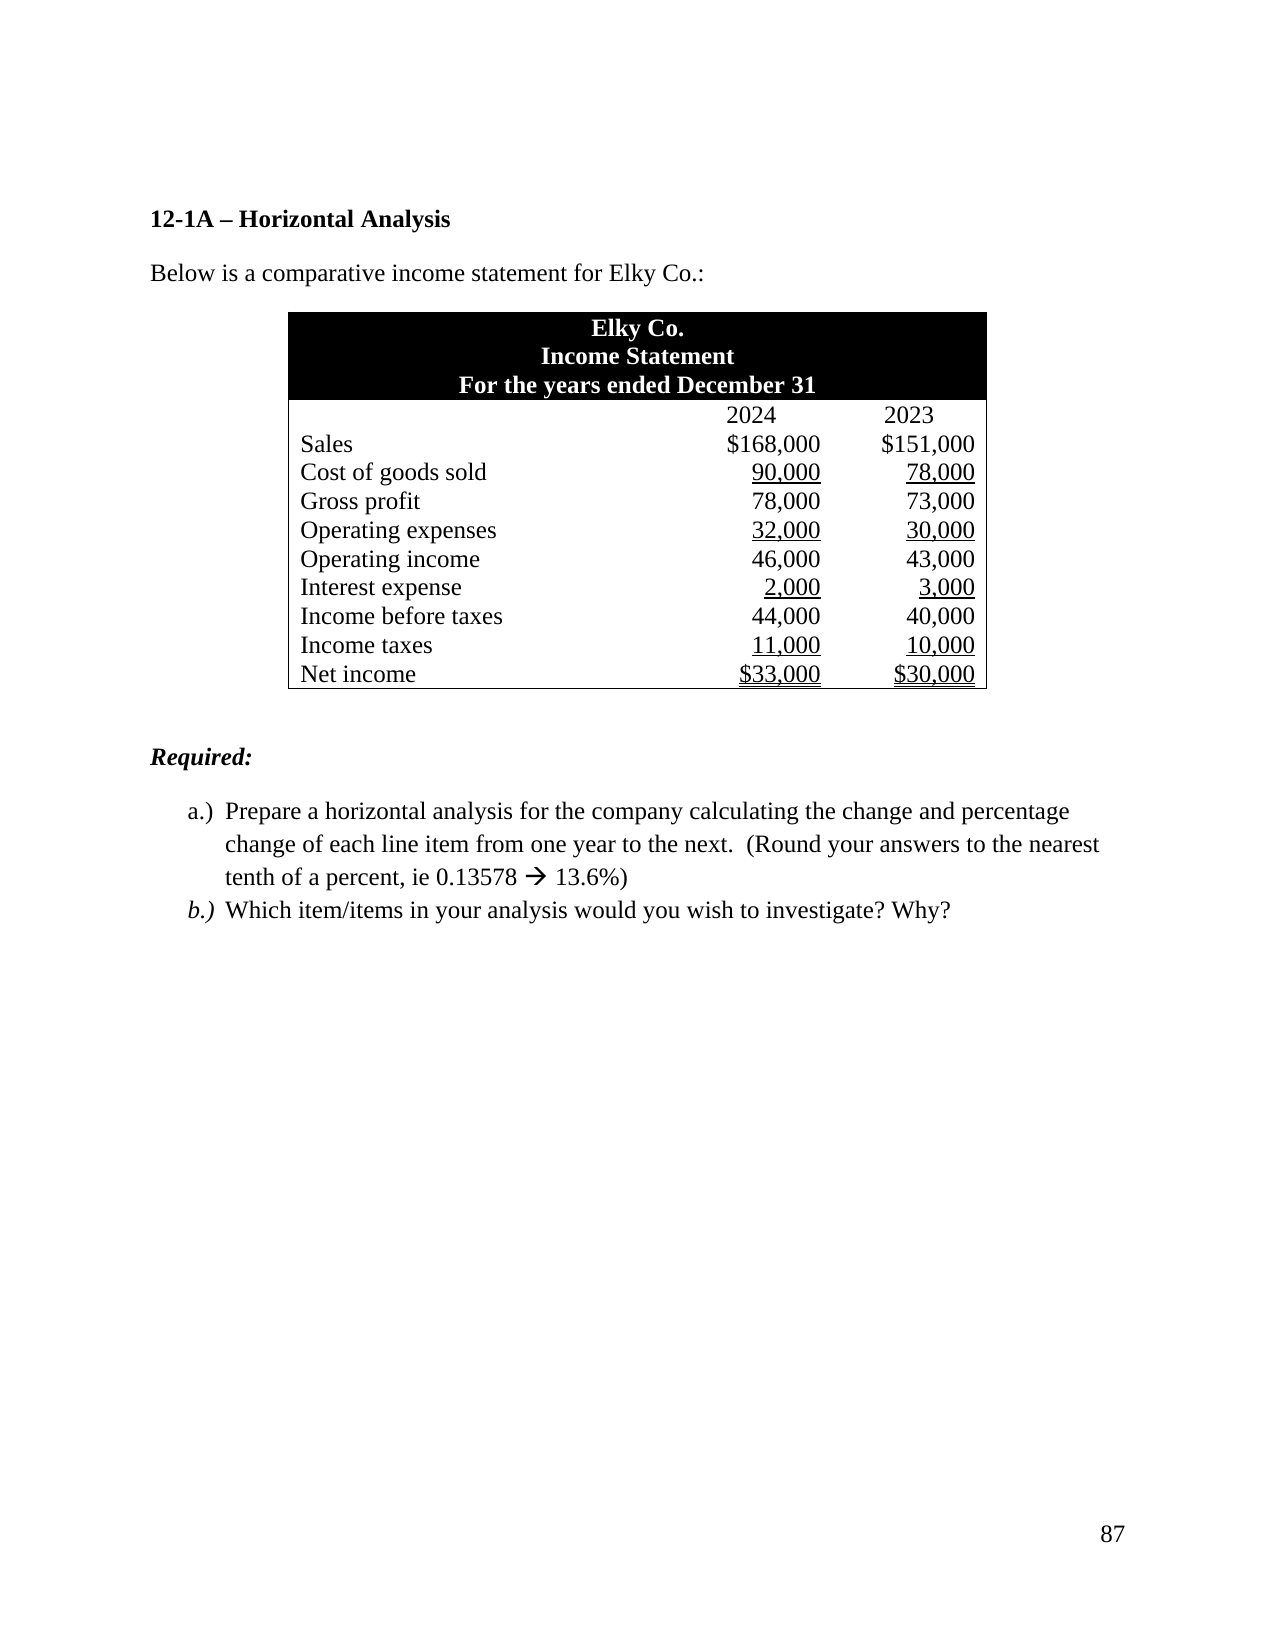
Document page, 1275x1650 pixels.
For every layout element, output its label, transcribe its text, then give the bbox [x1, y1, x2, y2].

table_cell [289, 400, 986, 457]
text 12-1A – Horizontal Analysis [150, 204, 1125, 233]
text Required: [150, 742, 1125, 771]
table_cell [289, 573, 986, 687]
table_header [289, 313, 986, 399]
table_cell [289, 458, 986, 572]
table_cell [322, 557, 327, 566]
list Prepare a horizontal analysis for the company calculating the change and percentage change of each line item from one year to the next. (Round your answers to the nearest tenth of a percent, ie 0.13578 13.6%) [187, 796, 1125, 891]
text Below is a comparative income statement for Elky Co.: [150, 258, 1125, 286]
list Which item/items in your analysis would you wish to investigate? Why? [187, 895, 1125, 924]
